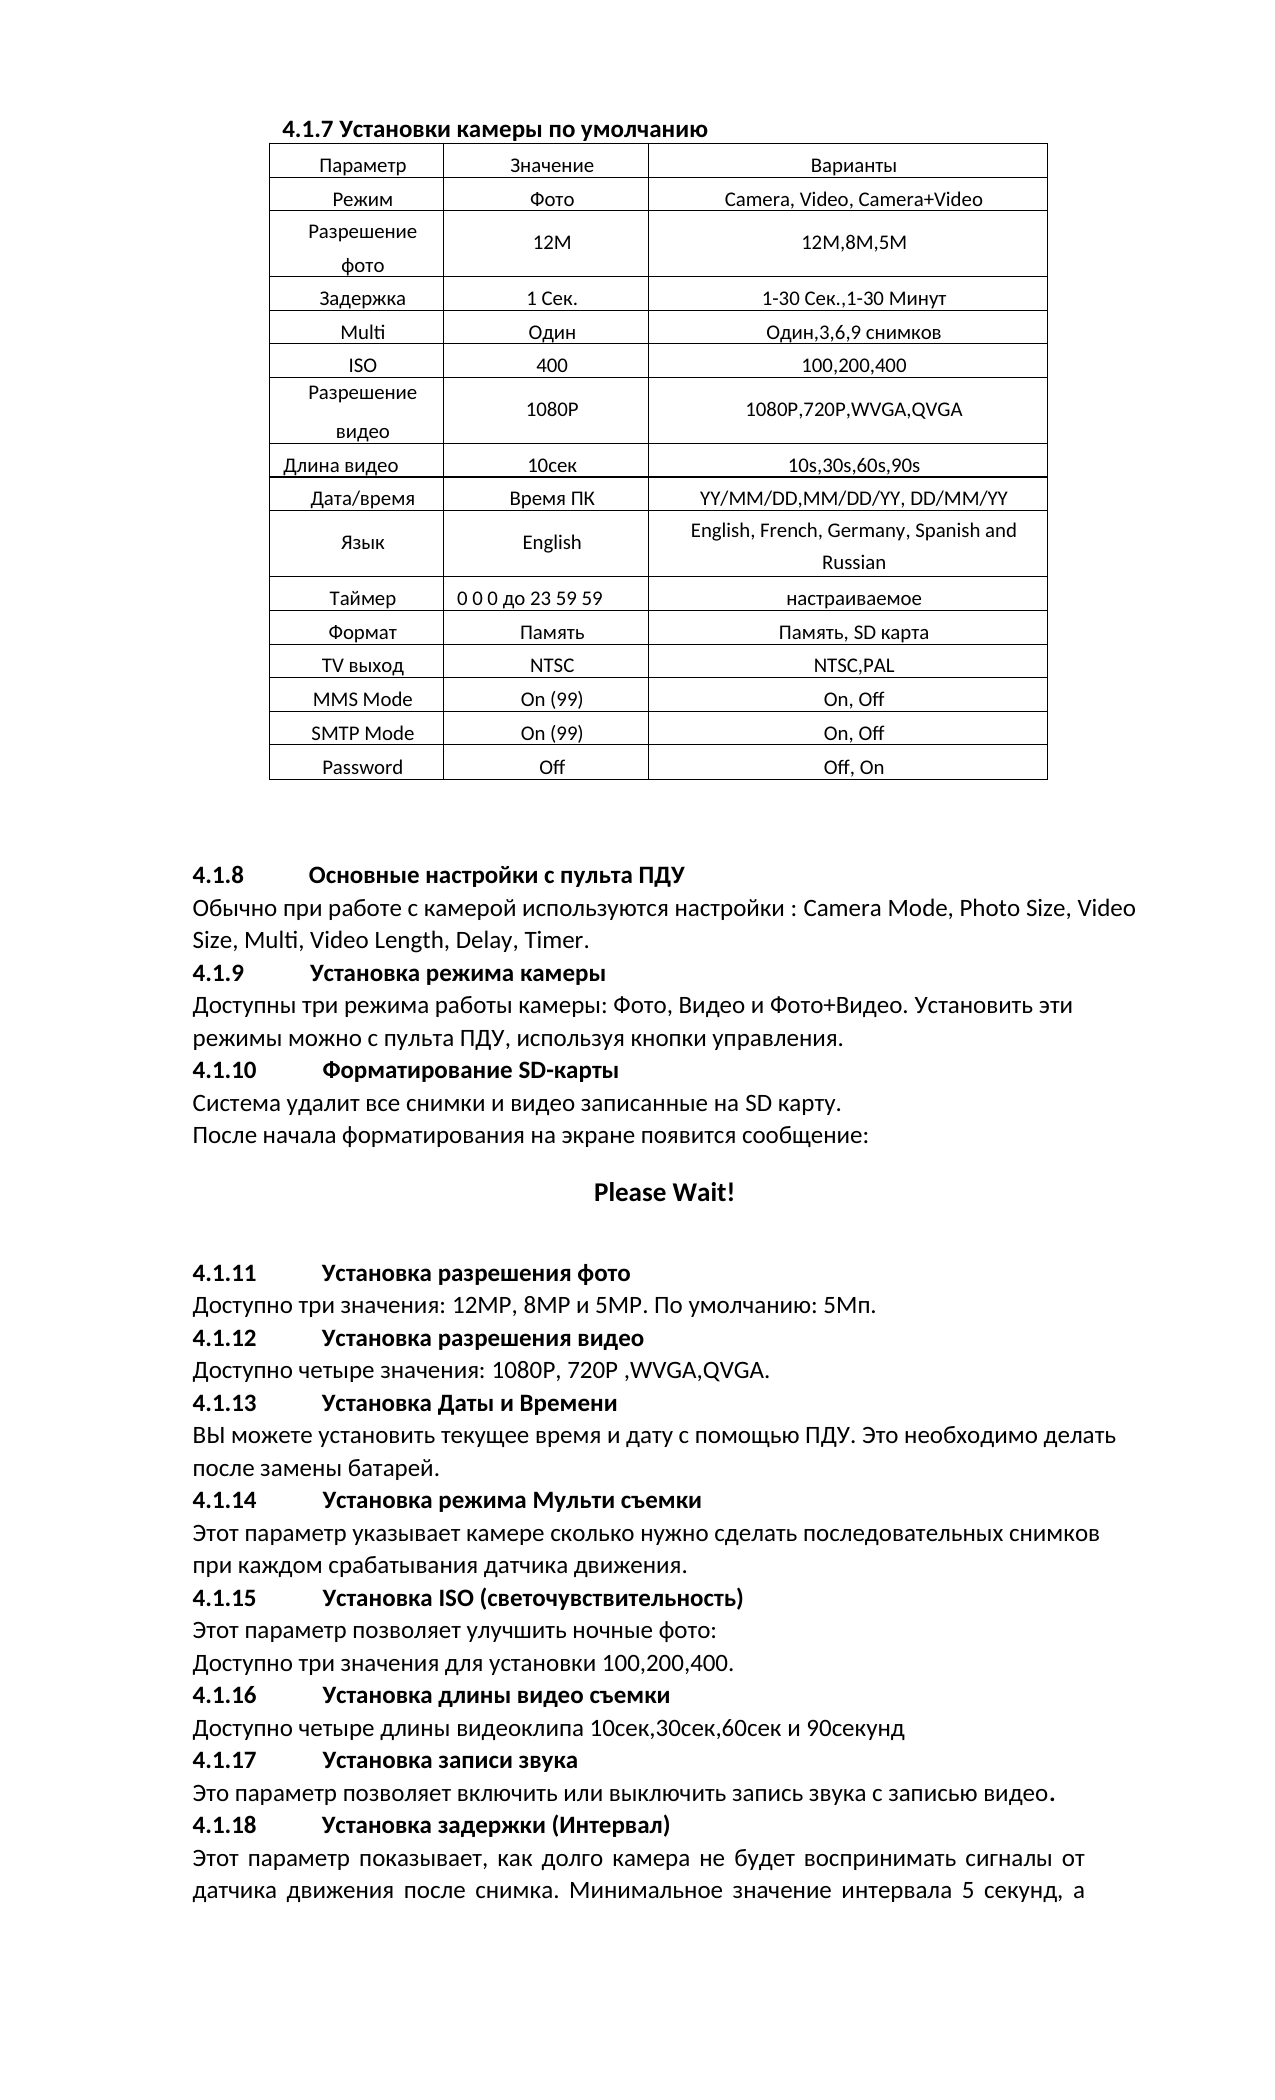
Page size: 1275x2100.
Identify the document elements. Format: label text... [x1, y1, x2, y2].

table_cell Off [444, 745, 648, 779]
table_header Значение [444, 144, 648, 177]
text Доступно четыре значения: 1080P, 720P ,WVGA,QVGA. [192, 1352, 1136, 1385]
table_cell MMS Mode [270, 678, 443, 711]
list Установка режима Мульти съемки [192, 1482, 1136, 1515]
list Установка Даты и Времени [192, 1385, 1136, 1417]
table_cell Время ПК [444, 478, 648, 510]
table_cell Таймер [270, 577, 443, 610]
table_cell Фото [444, 178, 648, 210]
table_cell Память, SD карта [649, 611, 1047, 643]
table_cell 10s,30s,60s,90s [649, 444, 1047, 476]
text 4.1.7 Установки камеры по умолчанию [282, 118, 1047, 143]
text Доступно три значения для установки 100,200,400. [192, 1645, 1136, 1677]
table_cell TV выход [270, 645, 443, 677]
table_cell Camera, Video, Camera+Video [649, 178, 1047, 210]
table_cell NTSC [444, 645, 648, 677]
table_cell SMTP Mode [270, 712, 443, 744]
text Доступно три значения: 12MP, 8MP и 5MP. По умолчанию: 5Мп. [192, 1287, 1136, 1320]
table_cell Off, On [649, 745, 1047, 779]
list Форматирование SD-карты [192, 1053, 1136, 1086]
list Установка длины видео съемки [192, 1677, 1136, 1710]
table_cell Задержка [270, 277, 443, 310]
table_cell English [444, 511, 648, 576]
text Система удалит все снимки и видео записанные на SD карту. [192, 1086, 1136, 1118]
text Доступны три режима работы камеры: Фото, Видео и Фото+Видео. Установить эти режимы можно с пульта ПДУ, используя кнопки управления. [192, 988, 1086, 1053]
list Установка ISO (светочувствительность) [192, 1580, 1136, 1612]
table_cell On (99) [444, 678, 648, 711]
table_cell Память [444, 611, 648, 643]
text Это параметр позволяет включить или выключить запись звука с записью видео. [192, 1775, 1136, 1807]
list Установка записи звука [192, 1742, 1136, 1775]
table_cell Password [270, 745, 443, 779]
table_cell On, Off [649, 712, 1047, 744]
table_cell YY/MM/DD,MM/DD/YY, DD/MM/YY [649, 478, 1047, 510]
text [192, 1840, 1086, 1905]
table_cell 12M,8M,5M [649, 211, 1047, 276]
list Основные настройки с пульта ПДУ [192, 858, 1136, 891]
text Доступно четыре длины видеоклипа 10сек,30сек,60сек и 90секунд [192, 1710, 1136, 1742]
table_cell 10сек [444, 444, 648, 476]
list Установка разрешения фото [192, 1255, 1136, 1287]
text Обычно при работе с камерой используются настройки : Camera Mode, Photo Size, Video Size, Multi, Video Length, Delay, Timer. [192, 891, 1136, 956]
text Этот параметр указывает камере сколько нужно сделать последовательных снимков при каждом срабатывания датчика движения. [192, 1515, 1136, 1580]
table_cell On (99) [444, 712, 648, 744]
table_cell Разрешение фото [270, 211, 443, 276]
table_cell 1 Сек. [444, 277, 648, 310]
table_cell 0 0 0 до 23 59 59 [444, 577, 648, 610]
table_cell Один [444, 311, 648, 343]
table_cell Язык [270, 511, 443, 576]
table_header Варианты [649, 144, 1047, 177]
table_cell English, French, Germany, Spanish and Russian [649, 511, 1047, 576]
text ВЫ можете установить текущее время и дату с помощью ПДУ. Это необходимо делать после замены батарей. [192, 1417, 1136, 1482]
table_cell Формат [270, 611, 443, 643]
table_cell 1080P [444, 378, 648, 443]
table_cell 12M [444, 211, 648, 276]
list Установка разрешения видео [192, 1320, 1136, 1352]
table_cell 400 [444, 344, 648, 377]
table_cell Разрешение видео [270, 378, 443, 443]
table_header Параметр [270, 144, 443, 177]
table_cell ISO [270, 344, 443, 377]
text Этот параметр позволяет улучшить ночные фото: [192, 1612, 1136, 1645]
table_cell Multi [270, 311, 443, 343]
text После начала форматирования на экране появится сообщение: [192, 1118, 1136, 1151]
table_cell настраиваемое [649, 577, 1047, 610]
text Please Wait! [192, 1180, 1136, 1207]
table_cell Дата/время [270, 478, 443, 510]
table_cell Один,3,6,9 снимков [649, 311, 1047, 343]
list Установка режима камеры [192, 956, 1136, 988]
table_cell On, Off [649, 678, 1047, 711]
table_cell NTSC,PAL [649, 645, 1047, 677]
table_cell Длина видео [270, 444, 443, 476]
table_cell Режим [270, 178, 443, 210]
table_cell 1-30 Сек.,1-30 Минут [649, 277, 1047, 310]
table_cell 100,200,400 [649, 344, 1047, 377]
table_cell 1080P,720P,WVGA,QVGA [649, 378, 1047, 443]
list Установка задержки (Интервал) [192, 1807, 1136, 1840]
